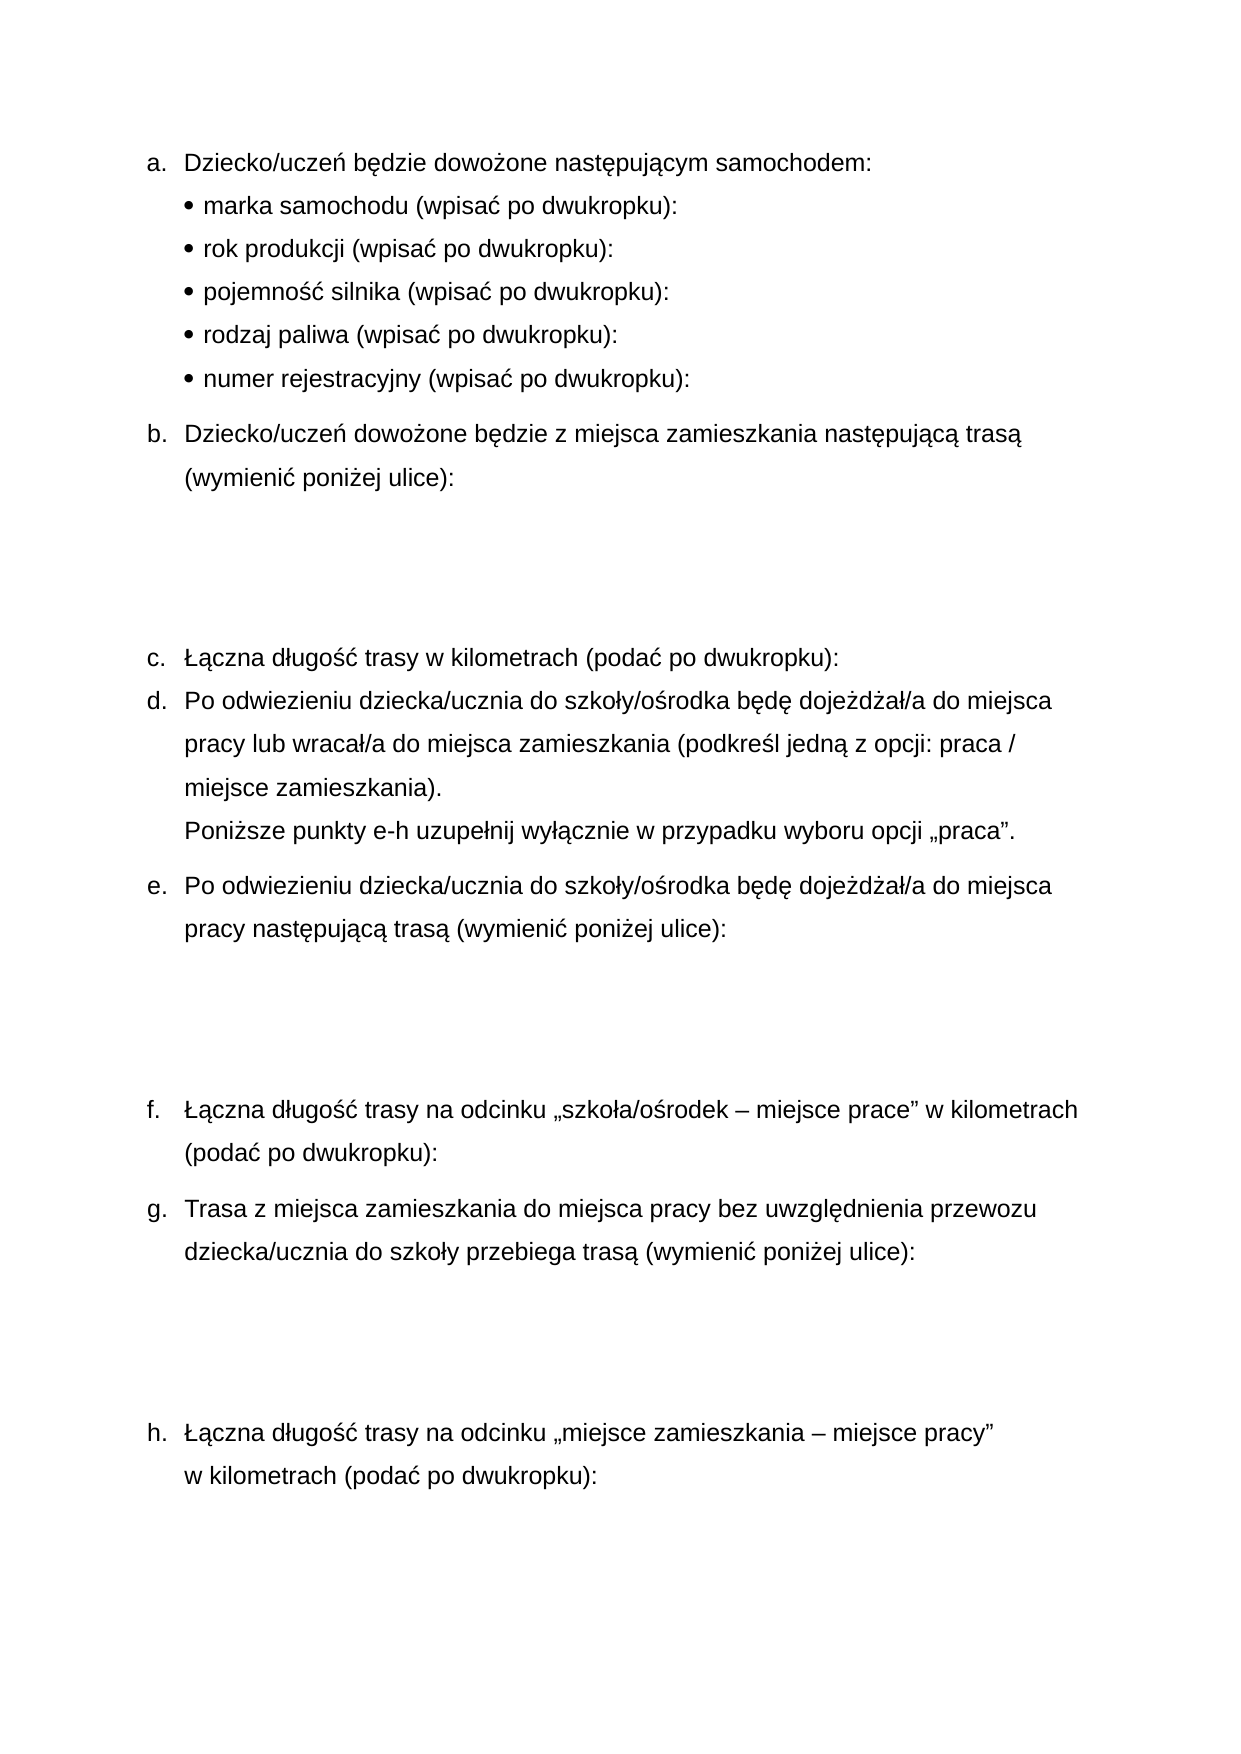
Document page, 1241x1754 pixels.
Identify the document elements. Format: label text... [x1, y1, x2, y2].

list marka samochodu (wpisać po dwukropku): [184, 191, 1093, 219]
list rodzaj paliwa (wpisać po dwukropku): [184, 320, 1093, 349]
list numer rejestracyjny (wpisać po dwukropku): [184, 364, 1093, 392]
list Łączna długość trasy w kilometrach (podać po dwukropku): [147, 643, 1093, 672]
list Po odwiezieniu dziecka/ucznia do szkoły/ośrodka będę dojeżdżał/a do miejsca pracy następującą trasą (wymienić poniżej ulice): [147, 871, 1093, 943]
list rok produkcji (wpisać po dwukropku): [184, 234, 1093, 263]
list Trasa z miejsca zamieszkania do miejsca pracy bez uwzględnienia przewozu dziecka/ucznia do szkoły przebiega trasą (wymienić poniżej ulice): [147, 1194, 1093, 1266]
list pojemność silnika (wpisać po dwukropku): [184, 277, 1093, 306]
list Łączna długość trasy na odcinku „szkoła/ośrodek – miejsce prace” w kilometrach (podać po dwukropku): [147, 1095, 1093, 1167]
list Dziecko/uczeń dowożone będzie z miejsca zamieszkania następującą trasą (wymienić poniżej ulice): [147, 419, 1093, 491]
list Dziecko/uczeń będzie dowożone następującym samochodem: [146, 148, 1093, 176]
list Łączna długość trasy na odcinku „miejsce zamieszkania – miejsce pracy” w kilometrach (podać po dwukropku): [147, 1417, 1093, 1489]
list Po odwiezieniu dziecka/ucznia do szkoły/ośrodka będę dojeżdżał/a do miejsca pracy lub wracał/a do miejsca zamieszkania (podkreśl jedną z opcji: praca / miejsce zamieszkania). Poniższe punkty e-h uzupełnij wyłącznie w przypadku wyboru opcji „praca”. [147, 686, 1093, 844]
